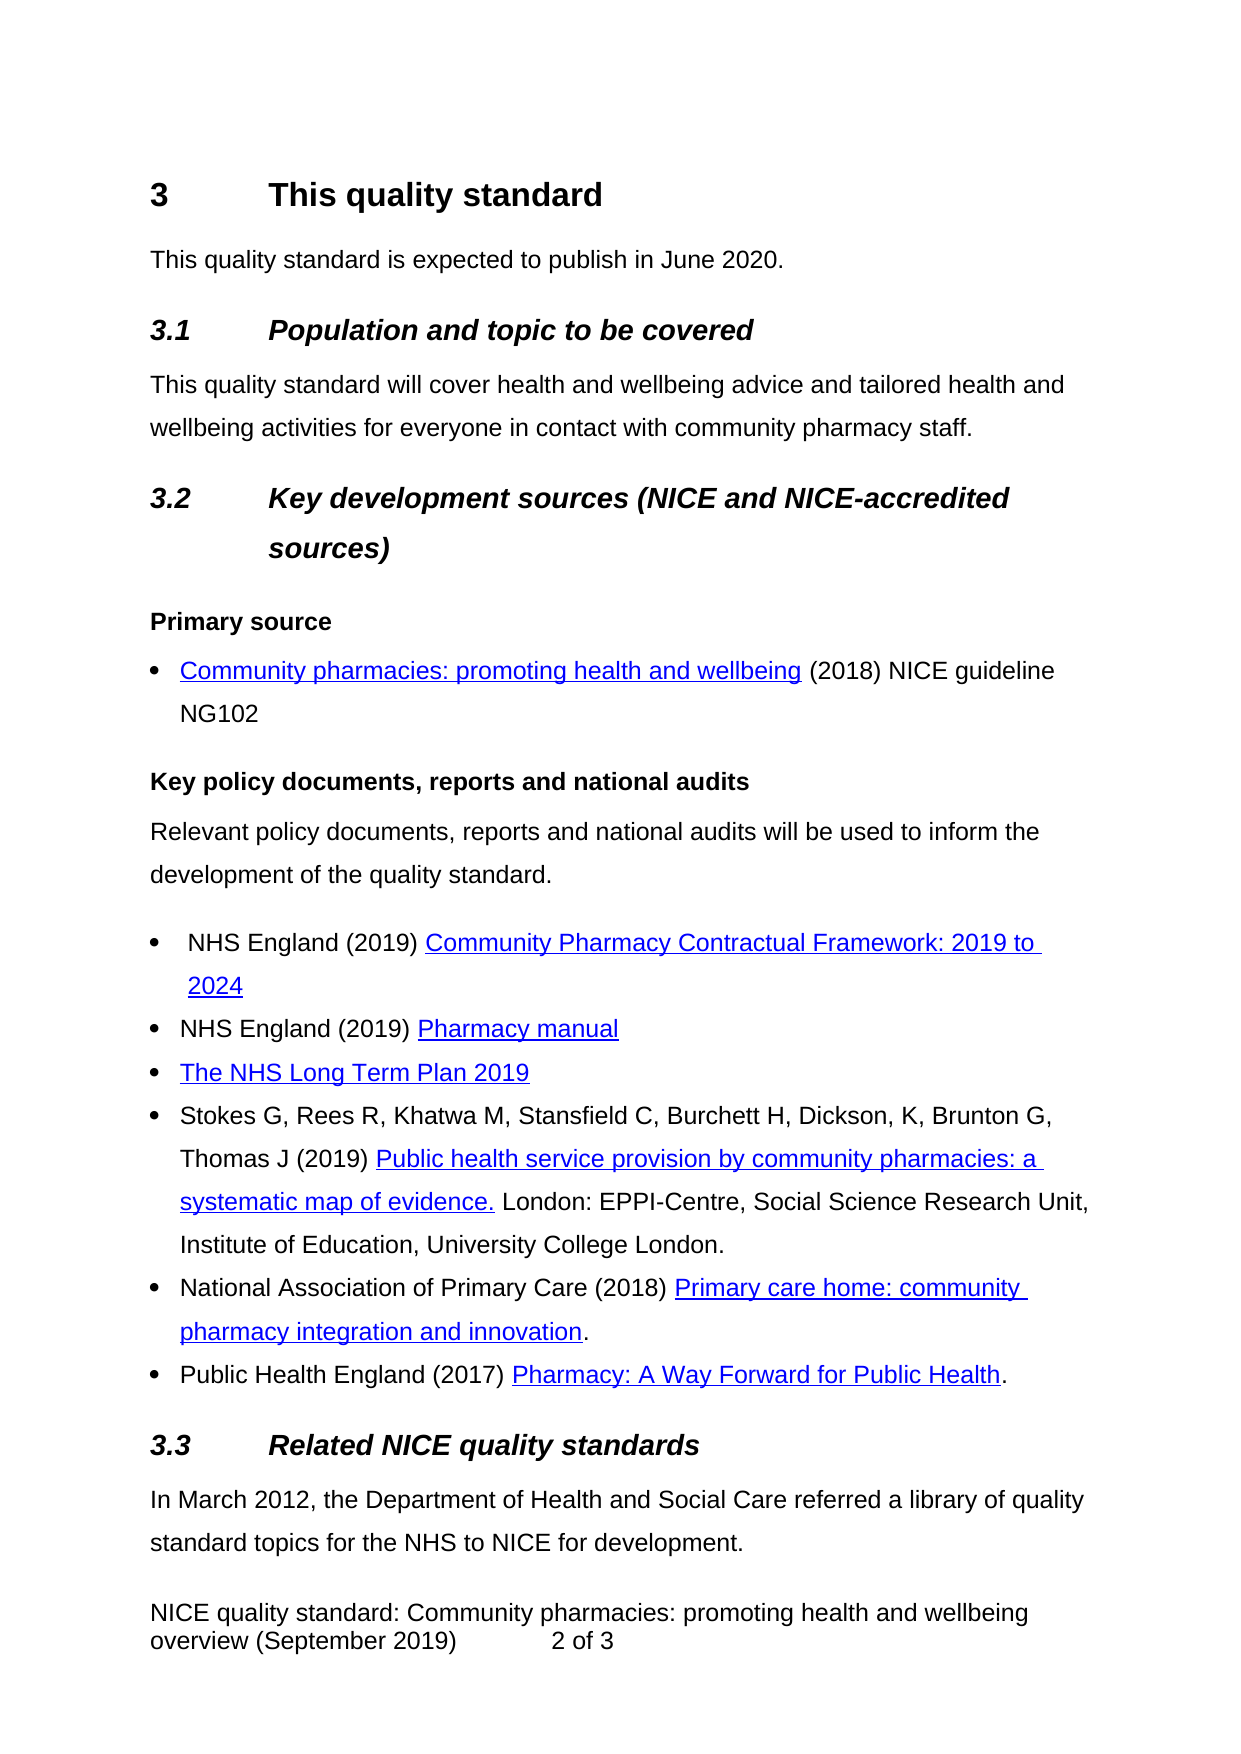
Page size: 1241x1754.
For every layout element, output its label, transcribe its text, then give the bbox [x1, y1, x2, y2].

text Public Health England (2017) Pharmacy: A Way Forward for Public Health. [150, 1360, 1090, 1389]
subtitle Key policy documents, reports and national audits [150, 767, 1090, 796]
text Stokes G, Rees R, Khatwa M, Stansfield C, Burchett H, Dickson, K, Brunton G, Thomas J (2019) Public health service provision by community pharmacies: a systematic map of evidence. London: EPPI-Centre, Social Science Research Unit, Institute of Education, University College London. [150, 1101, 1090, 1259]
text Community pharmacies: promoting health and wellbeing (2018) NICE guideline NG102 [150, 656, 1090, 728]
text This quality standard is expected to publish in June 2020. [150, 245, 1090, 274]
text In March 2012, the Department of Health and Social Care referred a library of quality standard topics for the NHS to NICE for development. [150, 1484, 1090, 1556]
subtitle Population and topic to be covered [150, 313, 1090, 347]
text The NHS Long Term Plan 2019 [150, 1058, 1090, 1086]
text Relevant policy documents, reports and national audits will be used to inform the development of the quality standard. [150, 817, 1090, 889]
text National Association of Primary Care (2018) Primary care home: community pharmacy integration and innovation. [150, 1273, 1090, 1345]
subtitle Primary source [150, 607, 1090, 635]
text This quality standard will cover health and wellbeing advice and tailored health and wellbeing activities for everyone in contact with community pharmacy staff. [150, 370, 1090, 442]
list NHS England (2019) Community Pharmacy Contractual Framework: 2019 to 2024 [150, 928, 1090, 1000]
subtitle Key development sources (NICE and NICE-accredited sources) [150, 481, 1090, 565]
text NHS England (2019) Pharmacy manual [150, 1014, 1090, 1043]
subtitle Related NICE quality standards [150, 1428, 1090, 1462]
subtitle This quality standard [150, 175, 1090, 213]
